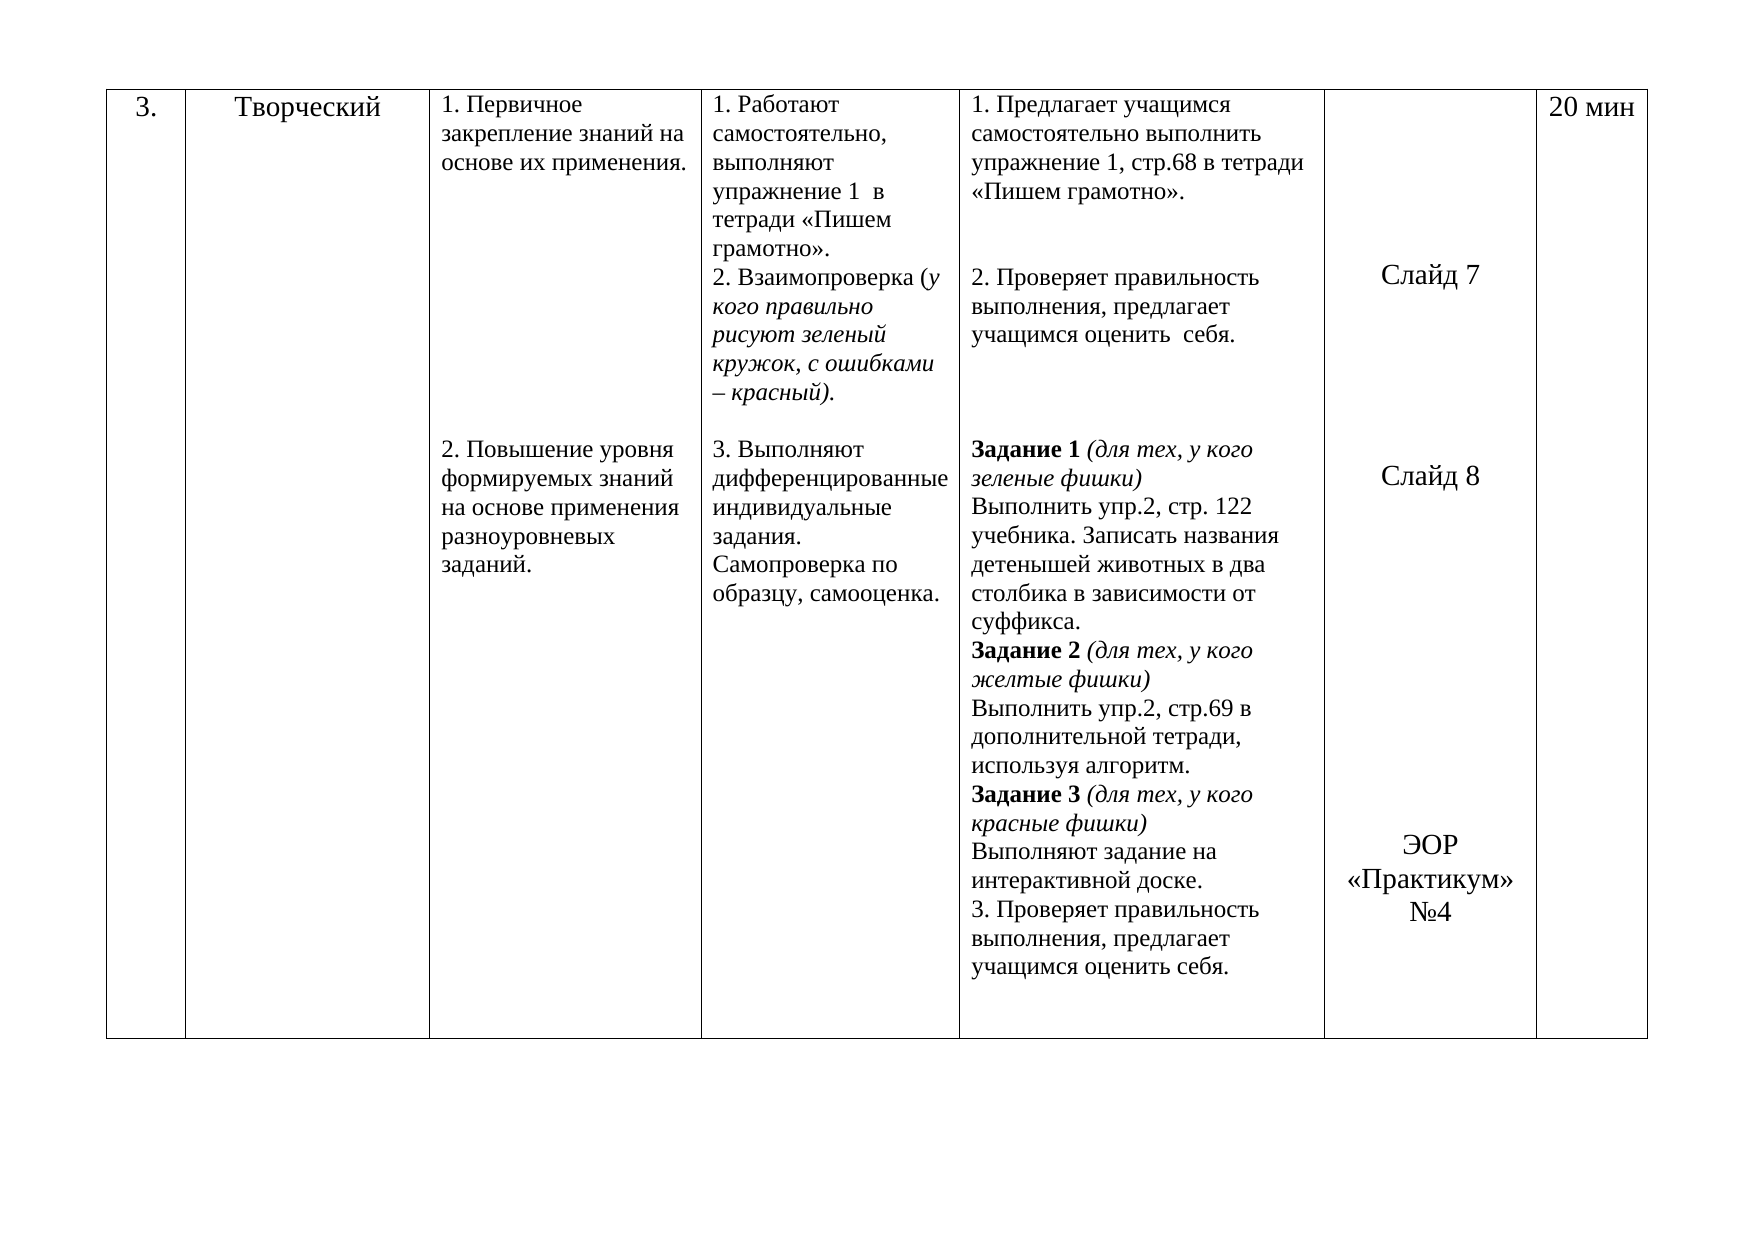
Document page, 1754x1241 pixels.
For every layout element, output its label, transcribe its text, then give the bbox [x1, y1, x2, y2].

table_cell 3. [107, 90, 185, 1038]
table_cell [430, 90, 701, 1038]
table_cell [960, 90, 1324, 1038]
table_cell Творческий [186, 90, 429, 1038]
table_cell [702, 90, 959, 1038]
table_cell 20 мин [1537, 90, 1647, 1038]
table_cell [1325, 90, 1536, 1038]
